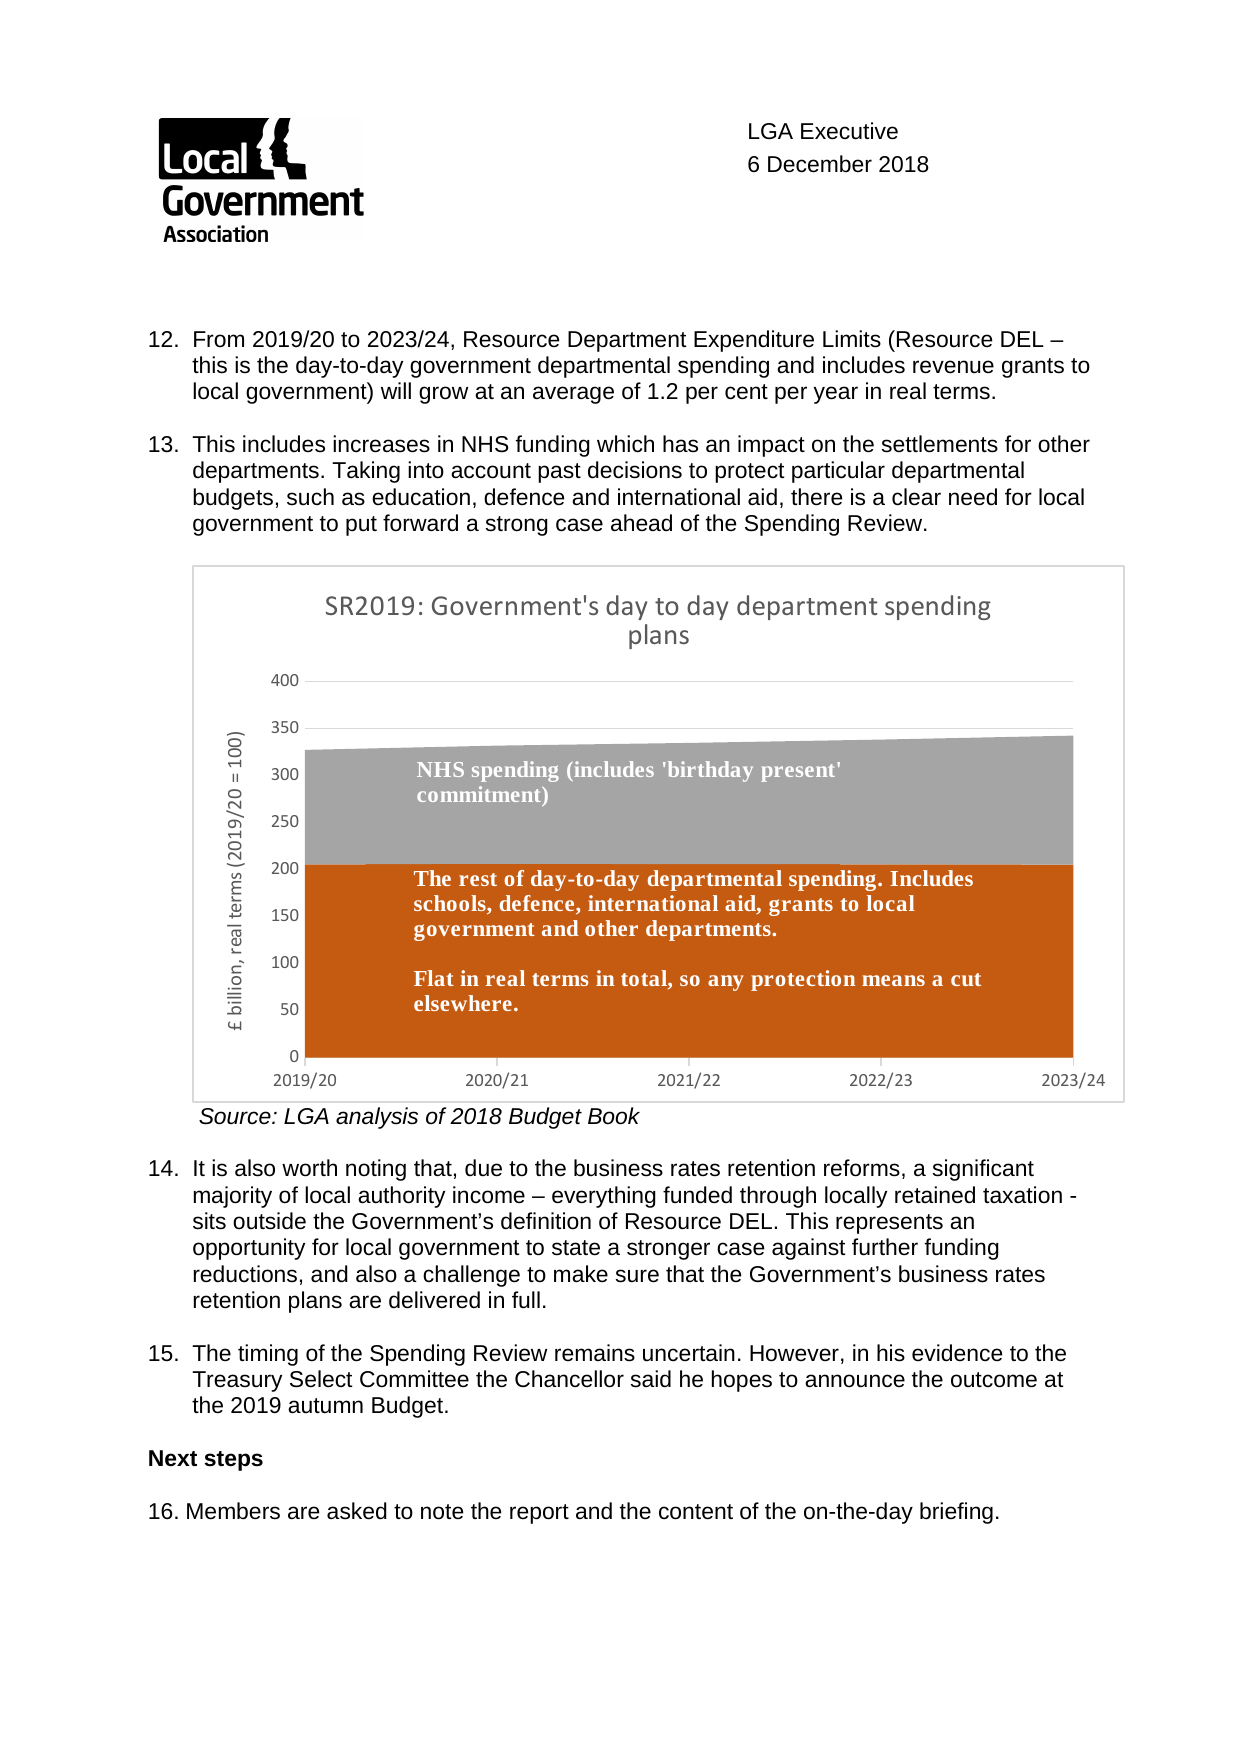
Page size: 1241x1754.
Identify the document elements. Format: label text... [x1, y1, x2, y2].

text Source: LGA analysis of 2018 Budget Book [192, 1103, 1092, 1129]
list The timing of the Spending Review remains uncertain. However, in his evidence to the Treasury Select Committee the Chancellor said he hopes to announce the outcome at the 2019 autumn Budget. [148, 1340, 1092, 1419]
list Members are asked to note the report and the content of the on-the-day briefing. [148, 1498, 1092, 1524]
list From 2019/20 to 2023/24, Resource Department Expenditure Limits (Resource DEL – this is the day-to-day government departmental spending and includes revenue grants to local government) will grow at an average of 1.2 per cent per year in real terms. [148, 326, 1092, 404]
picture [158, 118, 364, 242]
text Next steps [148, 1445, 1092, 1472]
list This includes increases in NHS funding which has an impact on the settlements for other departments. Taking into account past decisions to protect particular departmental budgets, such as education, defence and international aid, there is a clear need for local government to put forward a strong case ahead of the Spending Review. [148, 431, 1092, 536]
list It is also worth noting that, due to the business rates retention reforms, a significant majority of local authority income – everything funded through locally retained taxation - sits outside the Government’s definition of Resource DEL. This represents an opportunity for local government to state a stronger case against further funding reductions, and also a challenge to make sure that the Government’s business rates retention plans are delivered in full. [148, 1155, 1092, 1313]
